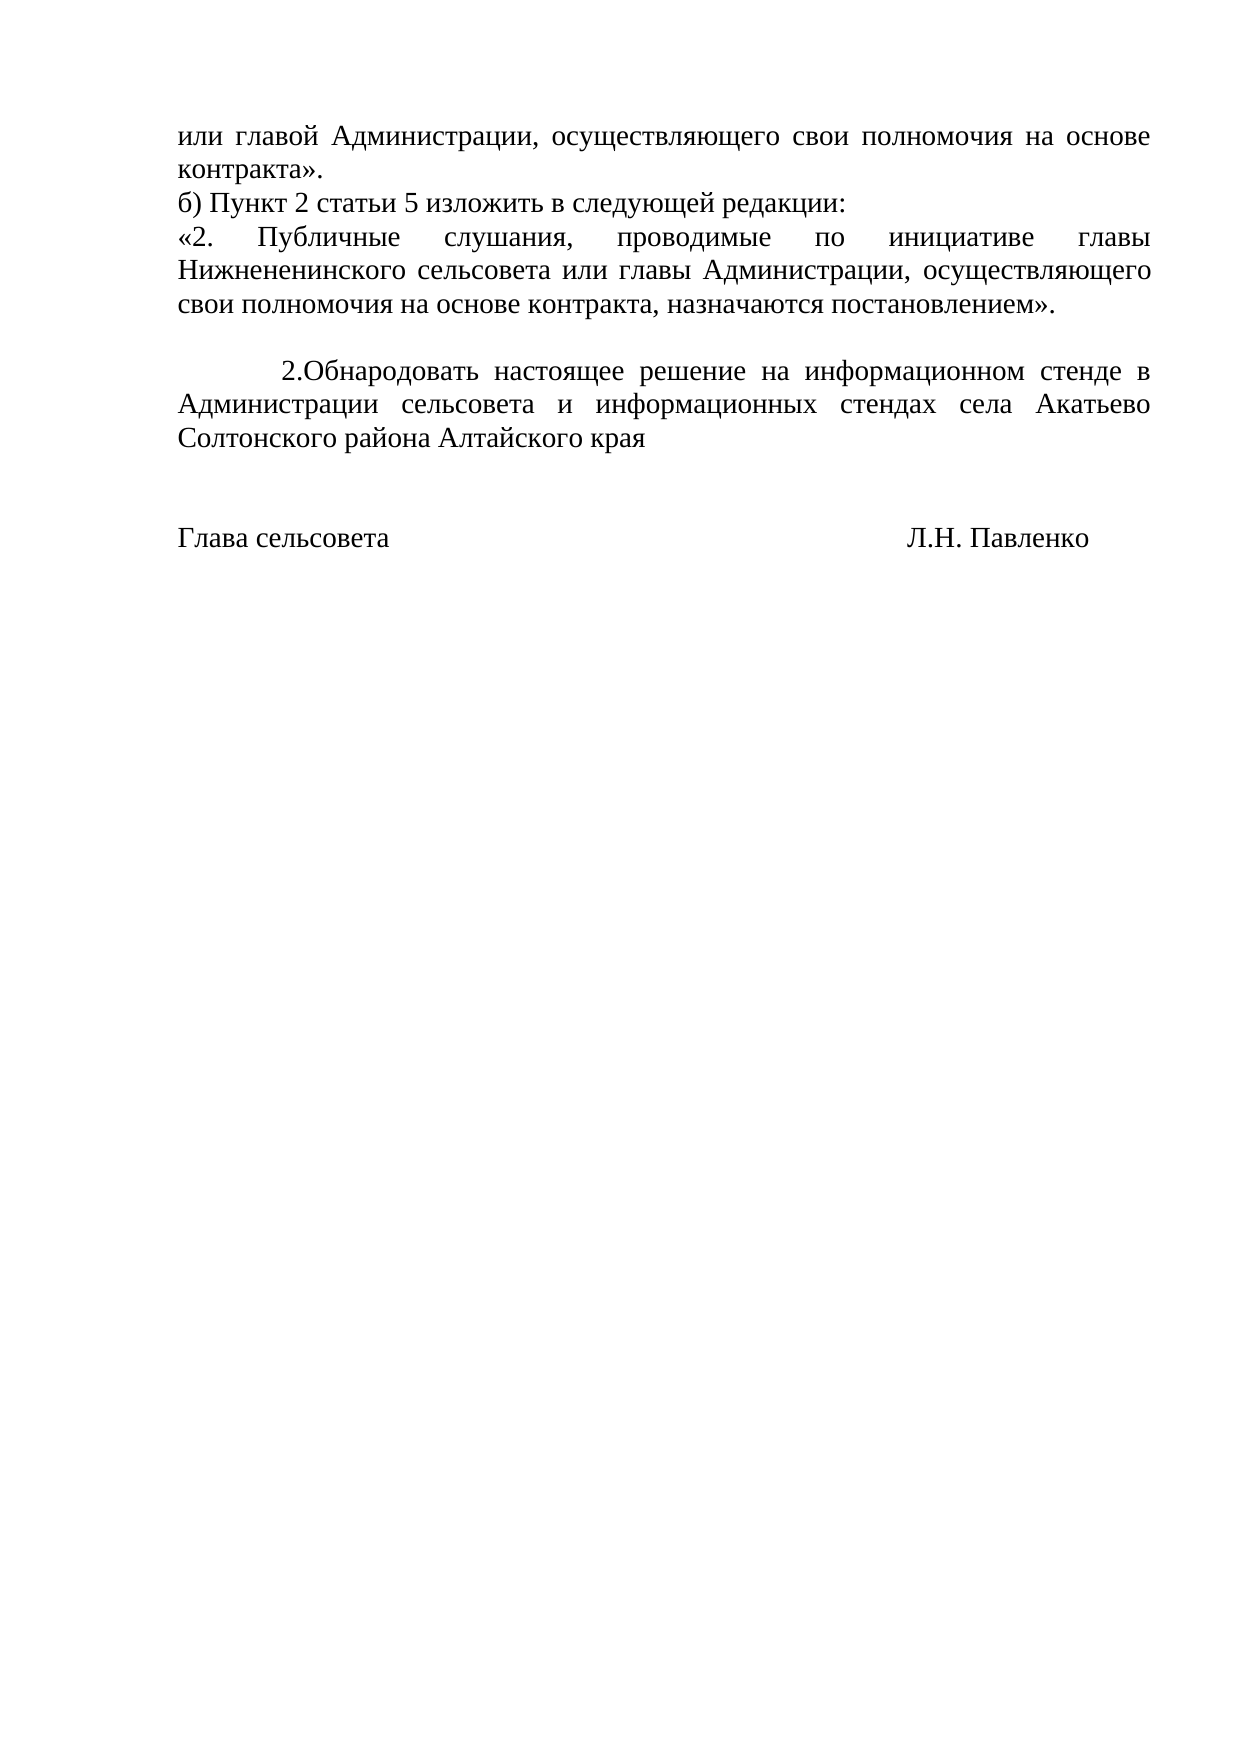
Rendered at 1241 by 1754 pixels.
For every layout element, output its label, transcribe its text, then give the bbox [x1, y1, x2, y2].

text «2. Публичные слушания, проводимые по инициативе главы Нижнененинского сельсовета или главы Администрации, осуществляющего свои полномочия на основе контракта, назначаются постановлением». [177, 219, 1152, 319]
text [177, 118, 1152, 185]
text 2.Обнародовать настоящее решение на информационном стенде в Администрации сельсовета и информационных стендах села Акатьево Солтонского района Алтайского края [177, 353, 1152, 453]
text б) Пункт 2 статьи 5 изложить в следующей редакции: [177, 185, 1152, 219]
text Глава сельсовета Л.Н. Павленко [177, 521, 1152, 554]
